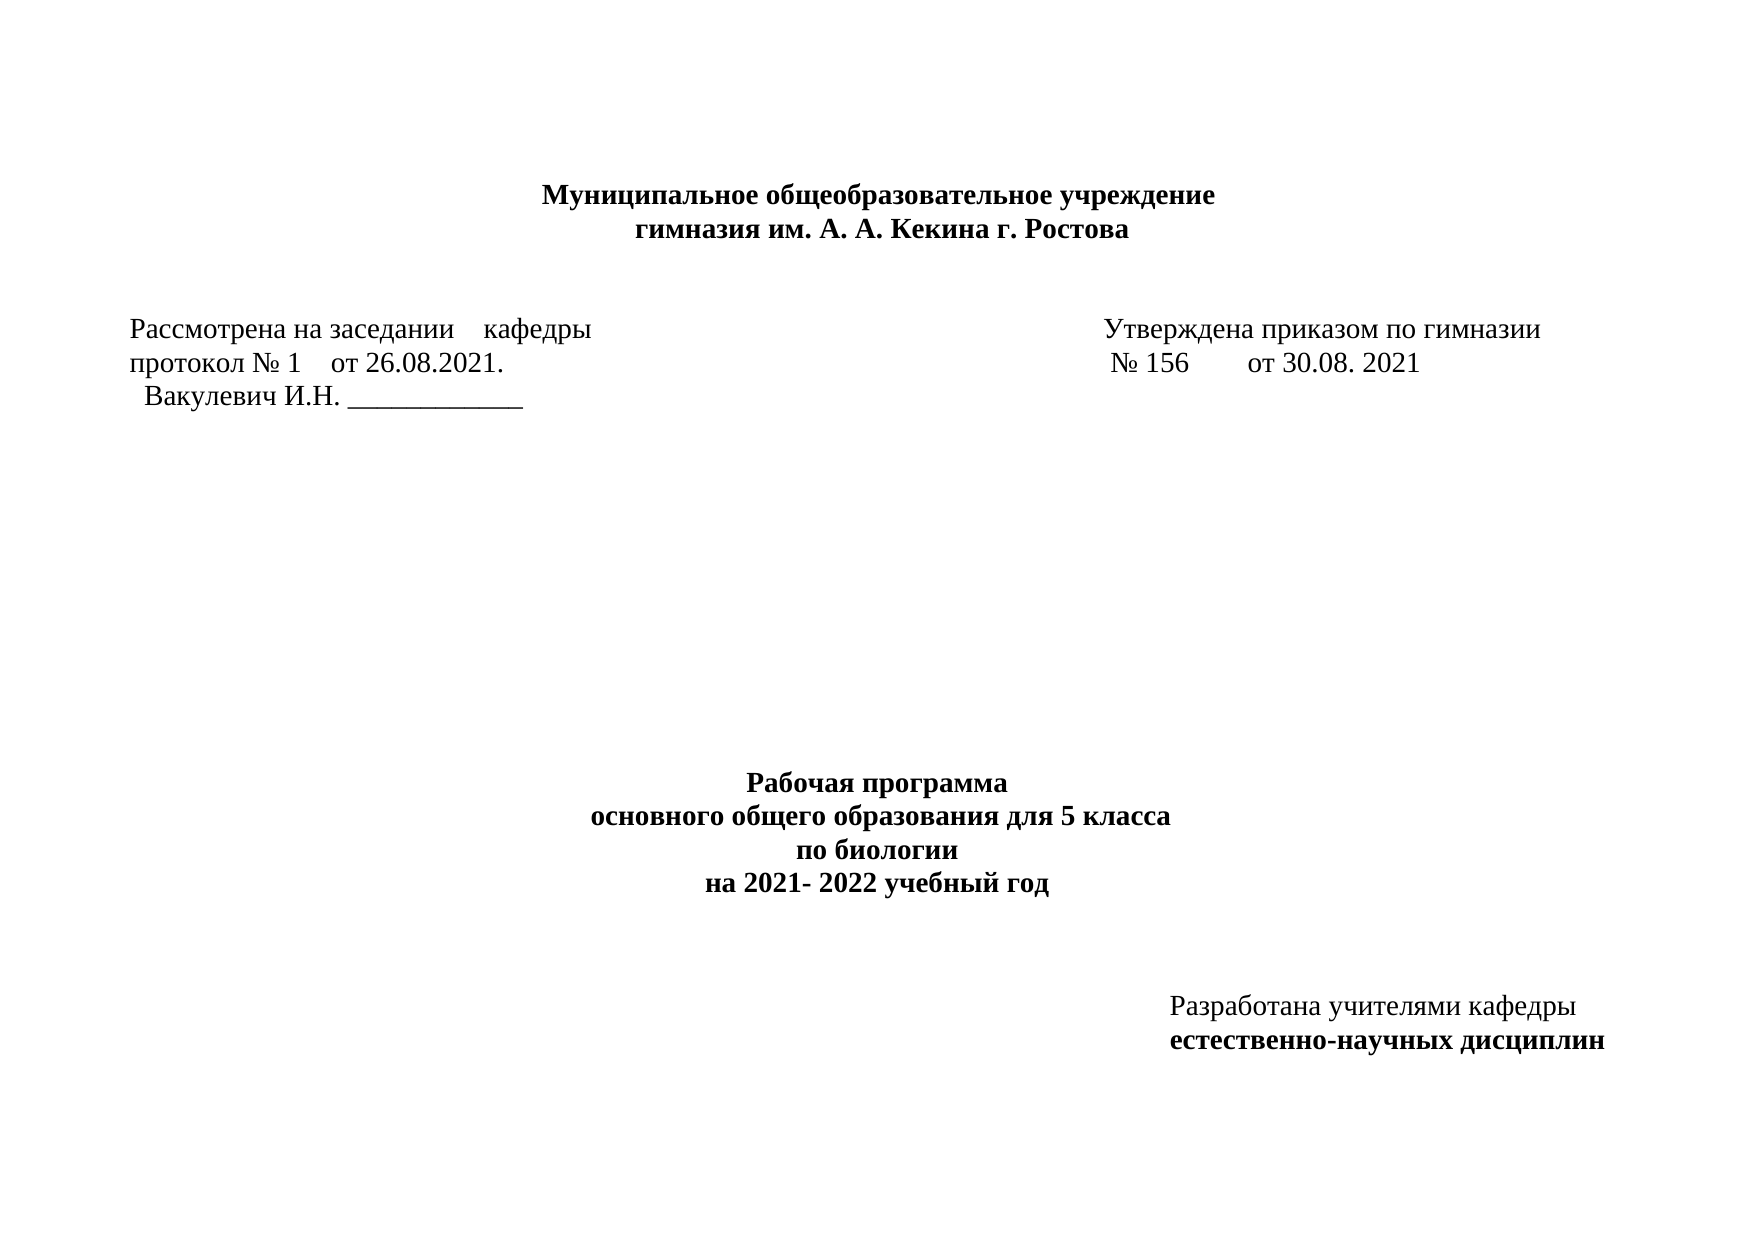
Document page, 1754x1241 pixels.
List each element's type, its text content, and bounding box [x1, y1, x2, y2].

text гимназия им. А. А. Кекина г. Ростова [133, 211, 1609, 244]
text Муниципальное общеобразовательное учреждение [133, 177, 1609, 211]
text по биологии [118, 832, 1636, 865]
table_header Утверждена приказом по гимназии № 156 от 30.08. 2021 [895, 311, 1672, 574]
text на 2021- 2022 учебный год [118, 865, 1636, 899]
text естественно-научных дисциплин [118, 1022, 1636, 1056]
text Рабочая программа [118, 765, 1636, 798]
text основного общего образования для 5 класса [118, 798, 1636, 832]
text Разработана учителями кафедры [118, 988, 1636, 1022]
table_header Рассмотрена на заседании кафедры протокол № 1 от 26.08.2021. Вакулевич И.Н. ____________ [118, 311, 895, 574]
